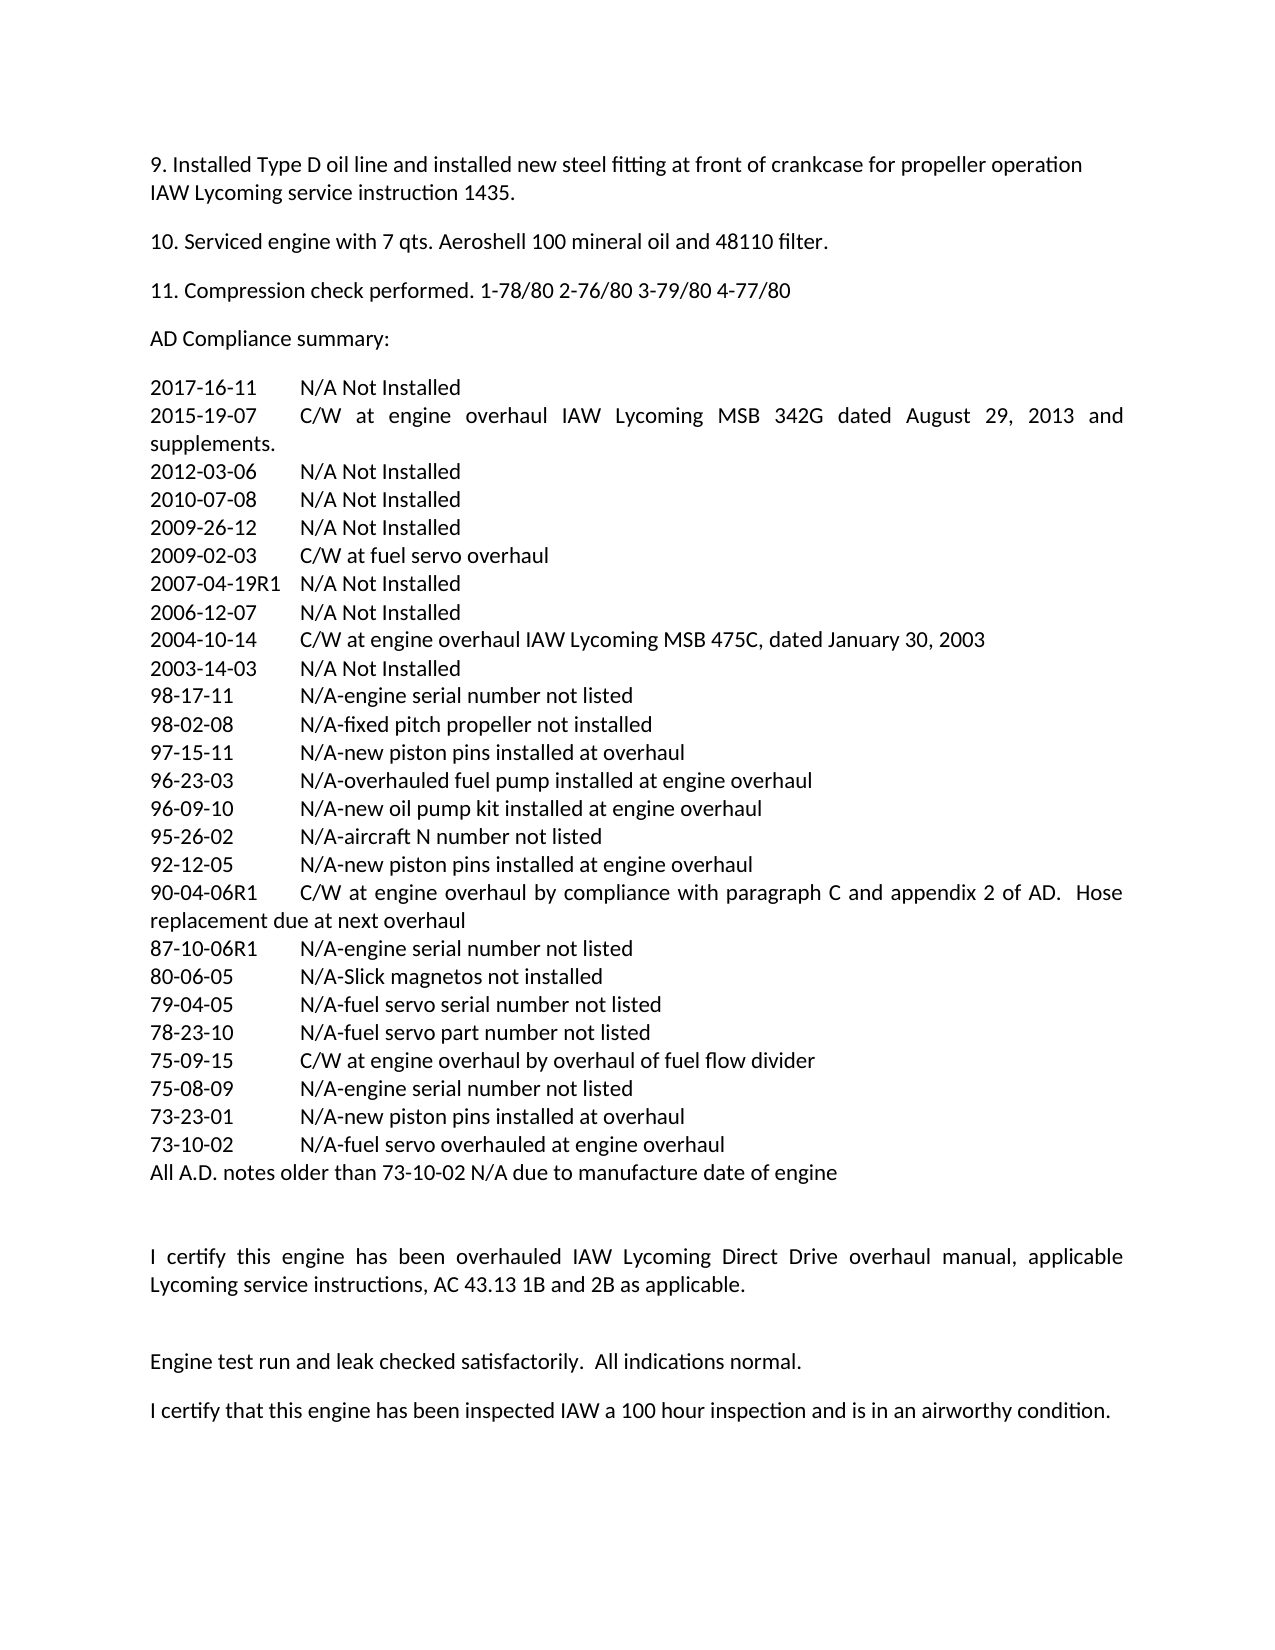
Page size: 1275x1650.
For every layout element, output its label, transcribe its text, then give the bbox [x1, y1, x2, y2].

text 2007-04-19R1 N/A Not Installed [150, 569, 1125, 598]
text 75-08-09 N/A-engine serial number not listed [150, 1074, 1125, 1102]
text 9. Installed Type D oil line and installed new steel fitting at front of crankcase for propeller operation IAW Lycoming service instruction 1435. [150, 150, 1125, 206]
text 2009-02-03 C/W at fuel servo overhaul [150, 542, 1125, 569]
text All A.D. notes older than 73-10-02 N/A due to manufacture date of engine [150, 1158, 1125, 1186]
text 10. Serviced engine with 7 qts. Aeroshell 100 mineral oil and 48110 filter. [150, 227, 1125, 255]
text 2012-03-06 N/A Not Installed [150, 457, 1125, 486]
text 97-15-11 N/A-new piston pins installed at overhaul [150, 738, 1125, 766]
text 92-12-05 N/A-new piston pins installed at engine overhaul [150, 850, 1125, 878]
text 11. Compression check performed. 1-78/80 2-76/80 3-79/80 4-77/80 [150, 276, 1125, 304]
text 73-10-02 N/A-fuel servo overhauled at engine overhaul [150, 1130, 1125, 1158]
text 98-17-11 N/A-engine serial number not listed [150, 682, 1125, 710]
text 2017-16-11 N/A Not Installed [150, 373, 1125, 401]
text 98-02-08 N/A-fixed pitch propeller not installed [150, 710, 1125, 738]
text 96-23-03 N/A-overhauled fuel pump installed at engine overhaul [150, 766, 1125, 794]
text 73-23-01 N/A-new piston pins installed at overhaul [150, 1102, 1125, 1130]
text 90-04-06R1 C/W at engine overhaul by compliance with paragraph C and appendix 2 of AD. Hose replacement due at next overhaul [150, 878, 1125, 934]
text 2004-10-14 C/W at engine overhaul IAW Lycoming MSB 475C, dated January 30, 2003 [150, 626, 1125, 654]
text I certify that this engine has been inspected IAW a 100 hour inspection and is in an airworthy condition. [150, 1396, 1125, 1424]
text 2010-07-08 N/A Not Installed [150, 486, 1125, 513]
text 80-06-05 N/A-Slick magnetos not installed [150, 962, 1125, 990]
text AD Compliance summary: [150, 324, 1125, 353]
text 78-23-10 N/A-fuel servo part number not listed [150, 1018, 1125, 1046]
text 2006-12-07 N/A Not Installed [150, 598, 1125, 626]
text 96-09-10 N/A-new oil pump kit installed at engine overhaul [150, 794, 1125, 822]
text 2015-19-07 C/W at engine overhaul IAW Lycoming MSB 342G dated August 29, 2013 and supplements. [150, 401, 1125, 457]
text 87-10-06R1 N/A-engine serial number not listed [150, 934, 1125, 962]
text 95-26-02 N/A-aircraft N number not listed [150, 822, 1125, 850]
text I certify this engine has been overhauled IAW Lycoming Direct Drive overhaul manual, applicable Lycoming service instructions, AC 43.13 1B and 2B as applicable. [150, 1242, 1125, 1298]
text Engine test run and leak checked satisfactorily. All indications normal. [150, 1347, 1125, 1375]
text 79-04-05 N/A-fuel servo serial number not listed [150, 990, 1125, 1018]
text 2003-14-03 N/A Not Installed [150, 654, 1125, 682]
text 2009-26-12 N/A Not Installed [150, 513, 1125, 542]
text 75-09-15 C/W at engine overhaul by overhaul of fuel flow divider [150, 1046, 1125, 1074]
